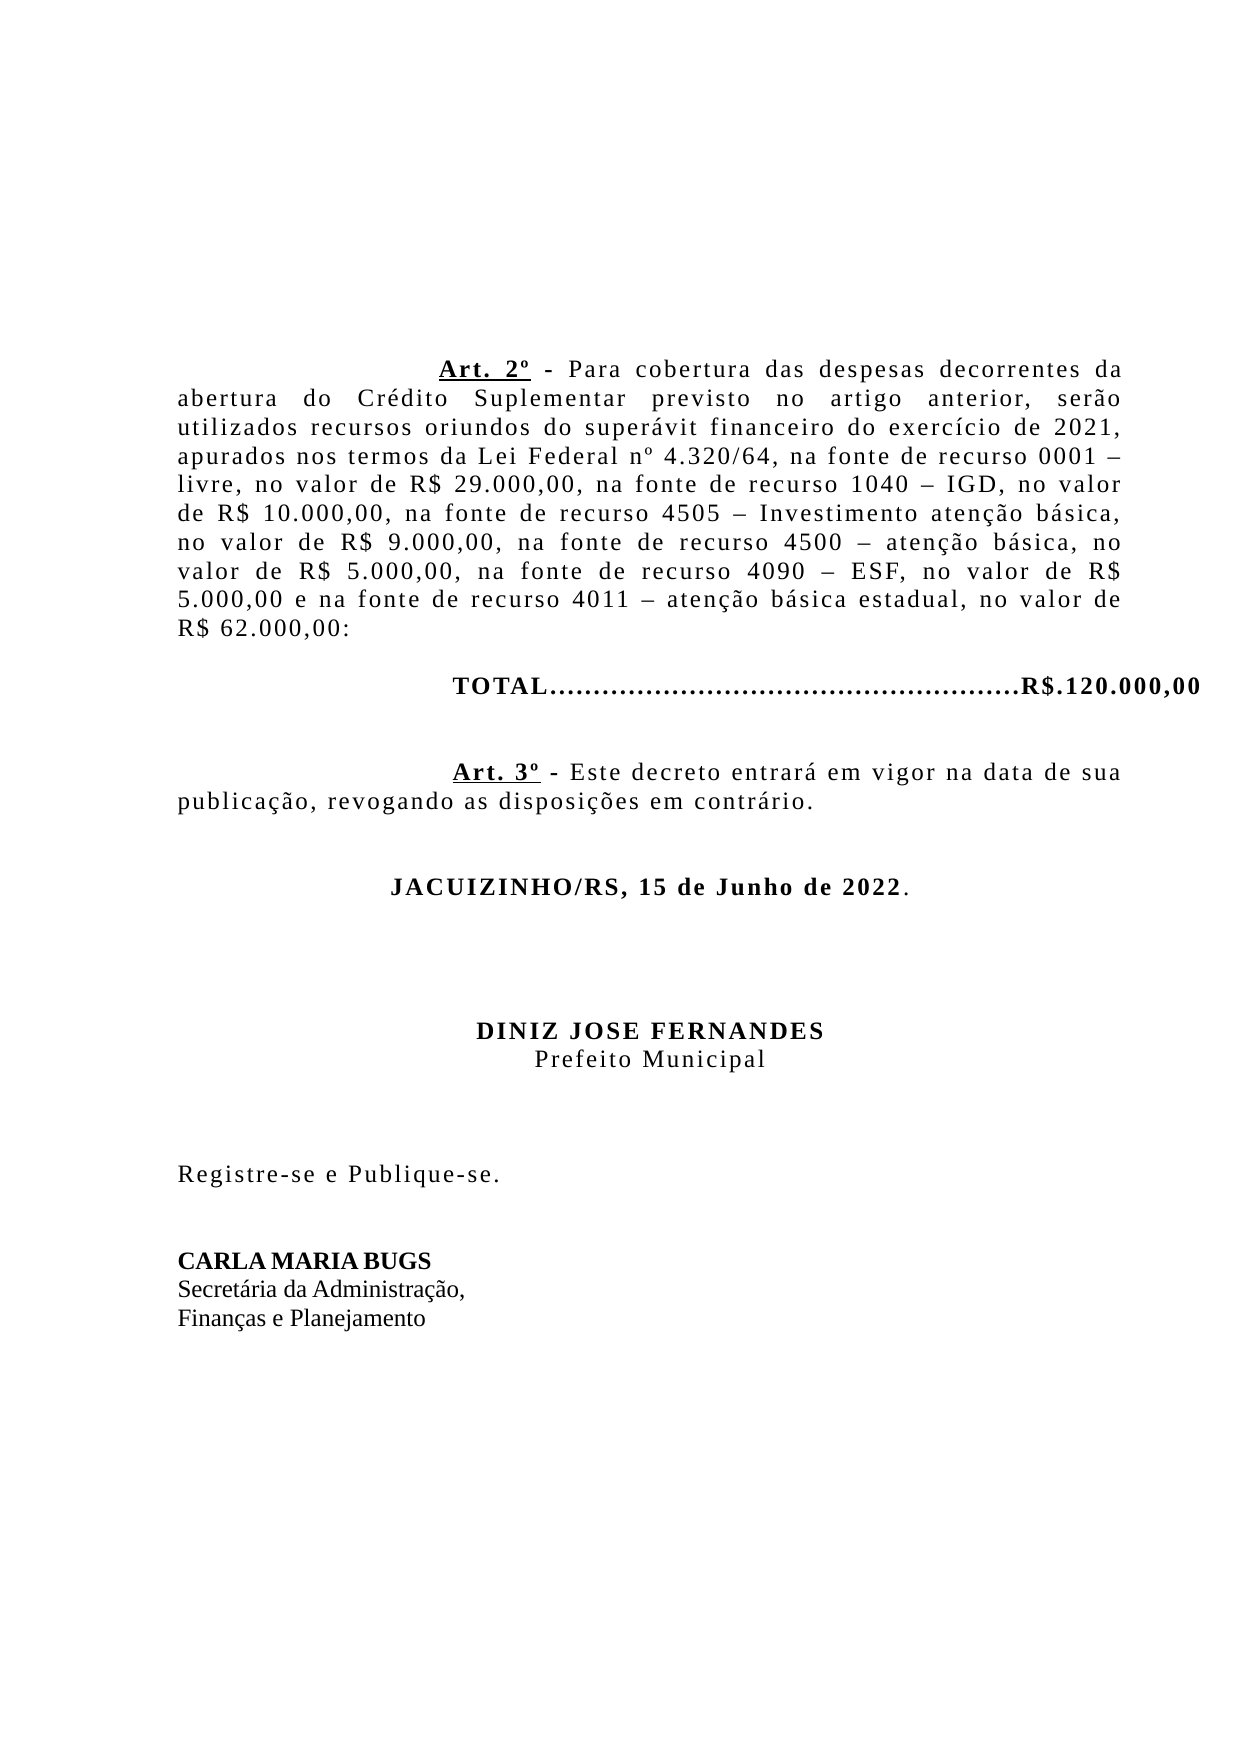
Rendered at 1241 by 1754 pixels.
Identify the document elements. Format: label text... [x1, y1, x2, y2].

text Finanças e Planejamento [177, 1303, 1122, 1332]
text TOTAL......................................................R$.120.000,00 [177, 671, 1211, 699]
text Registre-se e Publique-se. [177, 1159, 1122, 1188]
text Secretária da Administração, [177, 1274, 1122, 1303]
text Art. 2º - Para cobertura das despesas decorrentes da abertura do Crédito Suplementar previsto no artigo anterior, serão utilizados recursos oriundos do superávit financeiro do exercício de 2021, apurados nos termos da Lei Federal nº 4.320/64, na fonte de recurso 0001 – livre, no valor de R$ 29.000,00, na fonte de recurso 1040 – IGD, no valor de R$ 10.000,00, na fonte de recurso 4505 – Investimento atenção básica, no valor de R$ 9.000,00, na fonte de recurso 4500 – atenção básica, no valor de R$ 5.000,00, na fonte de recurso 4090 – ESF, no valor de R$ 5.000,00 e na fonte de recurso 4011 – atenção básica estadual, no valor de R$ 62.000,00: [177, 354, 1122, 642]
text JACUIZINHO/RS, 15 de Junho de 2022. [177, 872, 1122, 901]
text DINIZ JOSE FERNANDES [177, 1016, 1122, 1044]
text CARLA MARIA BUGS [177, 1246, 1122, 1274]
text Art. 3º - Este decreto entrará em vigor na data de sua publicação, revogando as disposições em contrário. [177, 757, 1122, 814]
text Prefeito Municipal [177, 1044, 1122, 1073]
